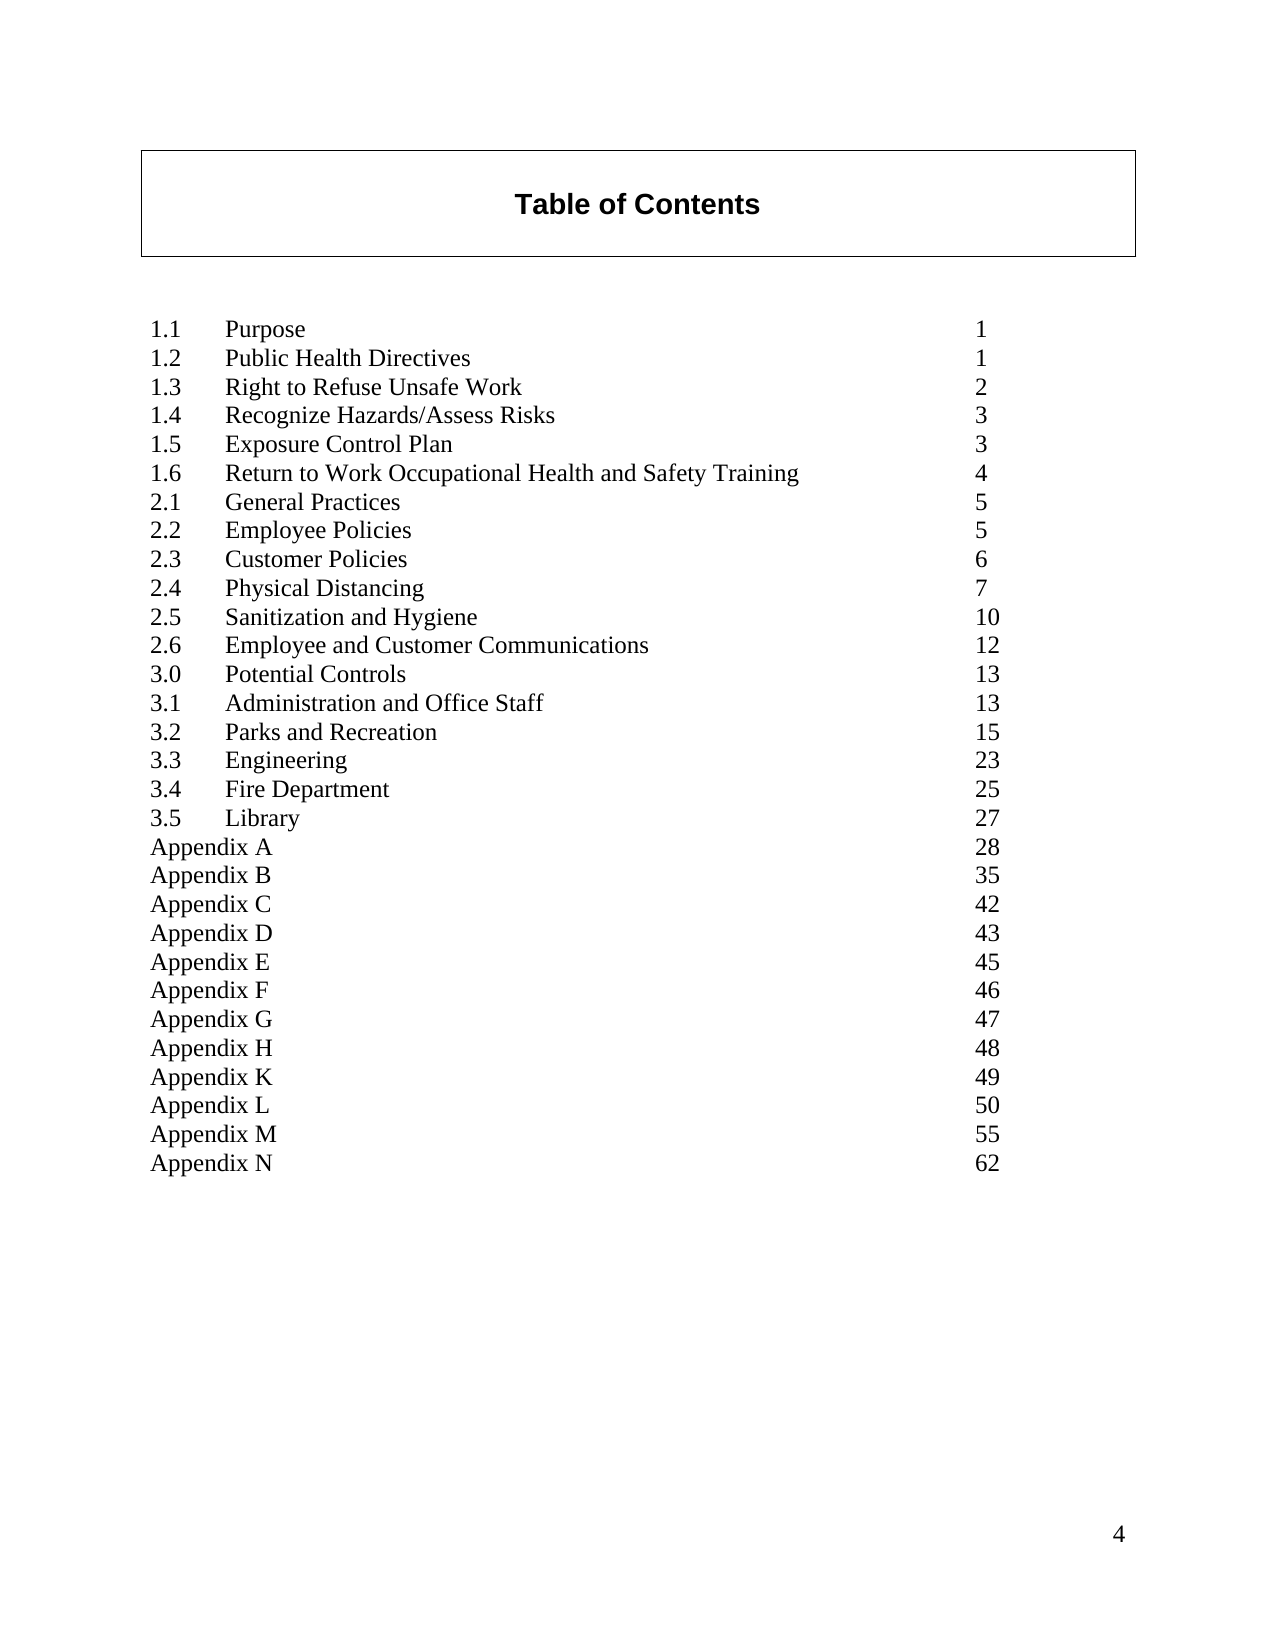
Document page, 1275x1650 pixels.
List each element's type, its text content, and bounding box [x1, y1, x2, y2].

text 2.4 Physical Distancing 7 [150, 573, 1125, 602]
text Appendix M 55 [150, 1119, 1125, 1148]
text Appendix C 42 [150, 889, 1125, 918]
text 2.5 Sanitization and Hygiene 10 [150, 602, 1125, 631]
text 1.4 Recognize Hazards/Assess Risks 3 [150, 401, 1125, 429]
text Appendix L 50 [150, 1091, 1125, 1119]
text Appendix N 62 [150, 1148, 1125, 1177]
text 1.5 Exposure Control Plan 3 [150, 429, 1125, 458]
text 1.2 Public Health Directives 1 [150, 343, 1125, 372]
text 1.6 Return to Work Occupational Health and Safety Training 4 [150, 458, 1125, 487]
text Appendix F 46 [150, 976, 1125, 1004]
text 2.3 Customer Policies 6 [150, 544, 1125, 573]
text 2.6 Employee and Customer Communications 12 [150, 631, 1125, 659]
text Table of Contents [150, 187, 1125, 220]
text 1.1 Purpose 1 [150, 314, 1125, 343]
text Appendix E 45 [150, 947, 1125, 976]
text 2.2 Employee Policies 5 [150, 516, 1125, 544]
text 3.4 Fire Department 25 [150, 774, 1125, 803]
text 3.3 Engineering 23 [150, 746, 1125, 774]
text Appendix D 43 [150, 918, 1125, 947]
text Appendix K 49 [150, 1062, 1125, 1091]
text 3.1 Administration and Office Staff 13 [150, 688, 1125, 717]
text 3.2 Parks and Recreation 15 [150, 717, 1125, 746]
text 3.5 Library 27 [150, 803, 1125, 832]
text Appendix A 28 [150, 832, 1125, 861]
text Appendix H 48 [150, 1033, 1125, 1062]
text 1.3 Right to Refuse Unsafe Work 2 [150, 372, 1125, 401]
text Appendix G 47 [150, 1004, 1125, 1033]
text 3.0 Potential Controls 13 [150, 659, 1125, 688]
text Appendix B 35 [150, 861, 1125, 889]
text 2.1 General Practices 5 [150, 487, 1125, 516]
